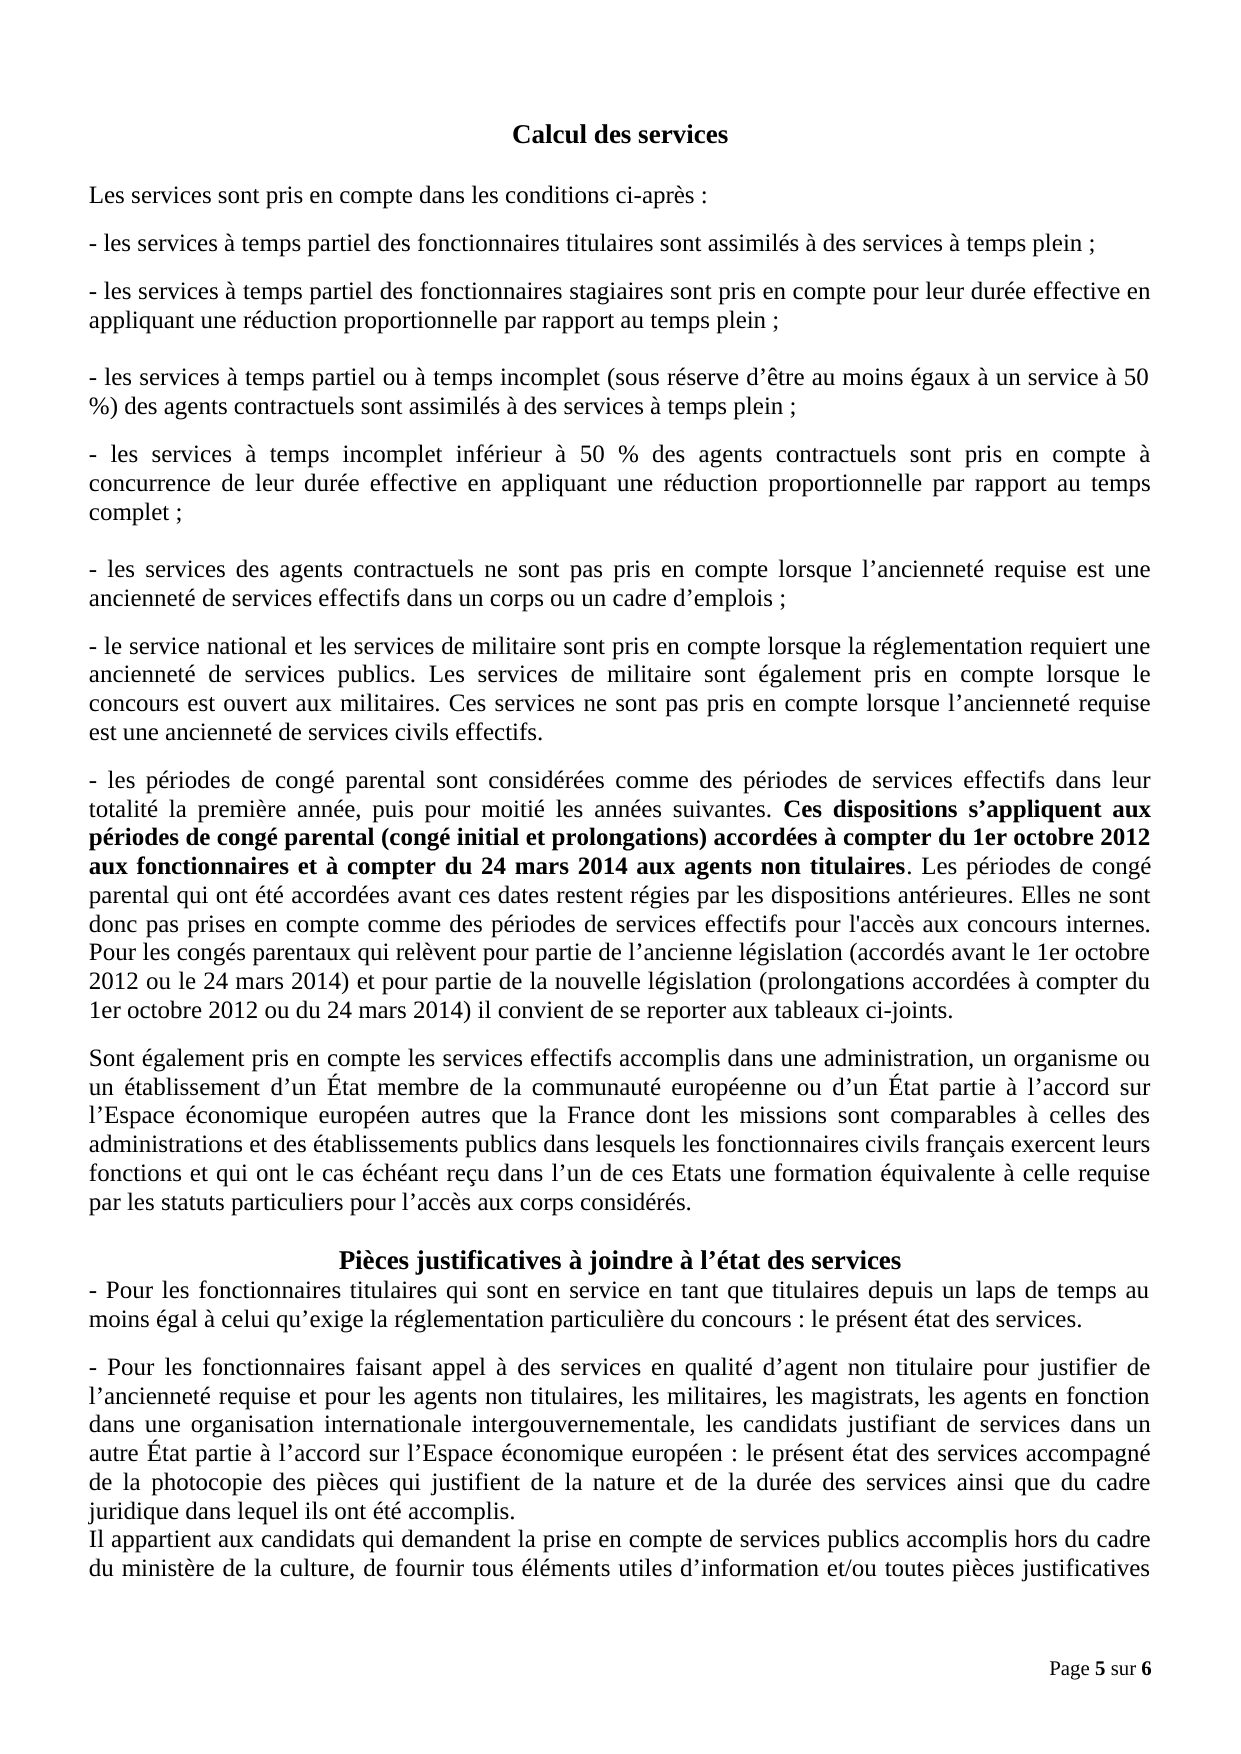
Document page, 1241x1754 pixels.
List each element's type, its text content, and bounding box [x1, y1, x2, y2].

text - les services à temps partiel des fonctionnaires titulaires sont assimilés à des services à temps plein ; [89, 228, 1152, 257]
text Calcul des services [89, 118, 1152, 149]
text - Pour les fonctionnaires faisant appel à des services en qualité d’agent non titulaire pour justifier de l’ancienneté requise et pour les agents non titulaires, les militaires, les magistrats, les agents en fonction dans une organisation internationale intergouvernementale, les candidats justifiant de services dans un autre État partie à l’accord sur l’Espace économique européen : le présent état des services accompagné de la photocopie des pièces qui justifient de la nature et de la durée des services ainsi que du cadre juridique dans lequel ils ont été accomplis. [89, 1352, 1152, 1524]
text Les services sont pris en compte dans les conditions ci-après : [89, 180, 1152, 209]
text - Pour les fonctionnaires titulaires qui sont en service en tant que titulaires depuis un laps de temps au moins égal à celui qu’exige la réglementation particulière du concours : le présent état des services. [89, 1275, 1152, 1333]
text - les périodes de congé parental sont considérées comme des périodes de services effectifs dans leur totalité la première année, puis pour moitié les années suivantes. Ces dispositions s’appliquent aux périodes de congé parental (congé initial et prolongations) accordées à compter du 1er octobre 2012 aux fonctionnaires et à compter du 24 mars 2014 aux agents non titulaires. Les périodes de congé parental qui ont été accordées avant ces dates restent régies par les dispositions antérieures. Elles ne sont donc pas prises en compte comme des périodes de services effectifs pour l'accès aux concours internes. Pour les congés parentaux qui relèvent pour partie de l’ancienne législation (accordés avant le 1er octobre 2012 ou le 24 mars 2014) et pour partie de la nouvelle législation (prolongations accordées à compter du 1er octobre 2012 ou du 24 mars 2014) il convient de se reporter aux tableaux ci-joints. [89, 765, 1152, 1024]
text - le service national et les services de militaire sont pris en compte lorsque la réglementation requiert une ancienneté de services publics. Les services de militaire sont également pris en compte lorsque le concours est ouvert aux militaires. Ces services ne sont pas pris en compte lorsque l’ancienneté requise est une ancienneté de services civils effectifs. [89, 631, 1152, 746]
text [89, 1524, 1152, 1582]
text Sont également pris en compte les services effectifs accomplis dans une administration, un organisme ou un établissement d’un État membre de la communauté européenne ou d’un État partie à l’accord sur l’Espace économique européen autres que la France dont les missions sont comparables à celles des administrations et des établissements publics dans lesquels les fonctionnaires civils français exercent leurs fonctions et qui ont le cas échéant reçu dans l’un de ces Etats une formation équivalente à celle requise par les statuts particuliers pour l’accès aux corps considérés. [89, 1043, 1152, 1215]
text - les services à temps incomplet inférieur à 50 % des agents contractuels sont pris en compte à concurrence de leur durée effective en appliquant une réduction proportionnelle par rapport au temps complet ; [89, 439, 1152, 525]
text - les services à temps partiel des fonctionnaires stagiaires sont pris en compte pour leur durée effective en appliquant une réduction proportionnelle par rapport au temps plein ; [89, 276, 1152, 334]
text - les services à temps partiel ou à temps incomplet (sous réserve d’être au moins égaux à un service à 50 %) des agents contractuels sont assimilés à des services à temps plein ; [89, 362, 1152, 420]
text - les services des agents contractuels ne sont pas pris en compte lorsque l’ancienneté requise est une ancienneté de services effectifs dans un corps ou un cadre d’emplois ; [89, 554, 1152, 612]
text Pièces justificatives à joindre à l’état des services [89, 1244, 1152, 1275]
